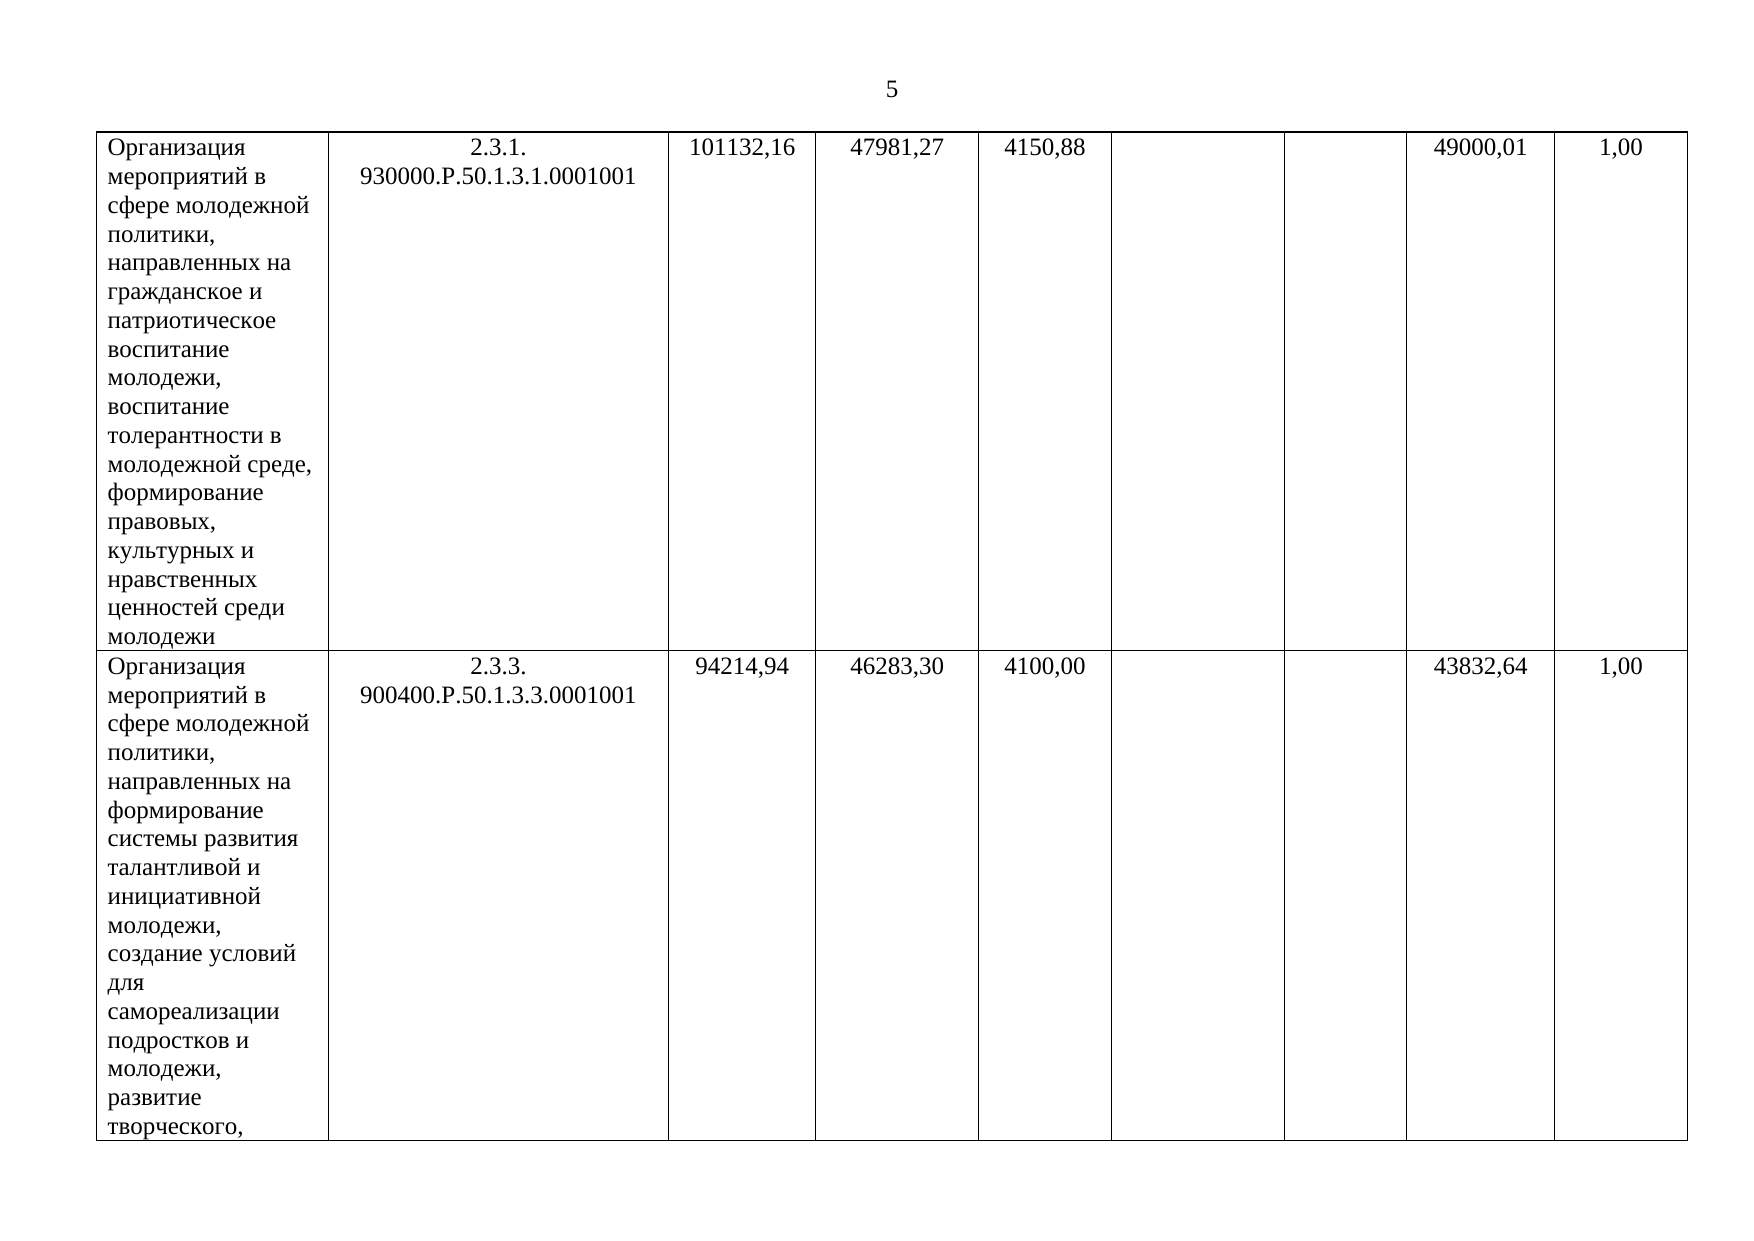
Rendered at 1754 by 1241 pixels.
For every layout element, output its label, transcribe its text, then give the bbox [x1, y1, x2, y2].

table_cell 1,00 [1555, 651, 1687, 1140]
table_cell Организация мероприятий в сфере молодежной политики, направленных на гражданское и патриотическое воспитание молодежи, воспитание толерантности в молодежной среде, формирование правовых, культурных и нравственных ценностей среди молодежи [97, 133, 328, 650]
table_cell 4100,00 [979, 651, 1111, 1140]
table_cell 101132,16 [669, 133, 815, 650]
table_cell [1112, 651, 1284, 1140]
table_cell [1285, 651, 1406, 1140]
table_cell 49000,01 [1407, 133, 1554, 650]
table_cell 1,00 [1555, 133, 1687, 650]
table_cell 4150,88 [979, 133, 1111, 650]
table_cell 2.3.1. 930000.Р.50.1.3.1.0001001 [329, 133, 668, 650]
table_cell 94214,94 [669, 651, 815, 1140]
table_cell 47981,27 [816, 133, 978, 650]
table_cell 2.3.3. 900400.Р.50.1.3.3.0001001 [329, 651, 668, 1140]
table_cell [1112, 133, 1284, 650]
table_cell [1285, 133, 1406, 650]
table_cell 43832,64 [1407, 651, 1554, 1140]
table_cell 46283,30 [816, 651, 978, 1140]
